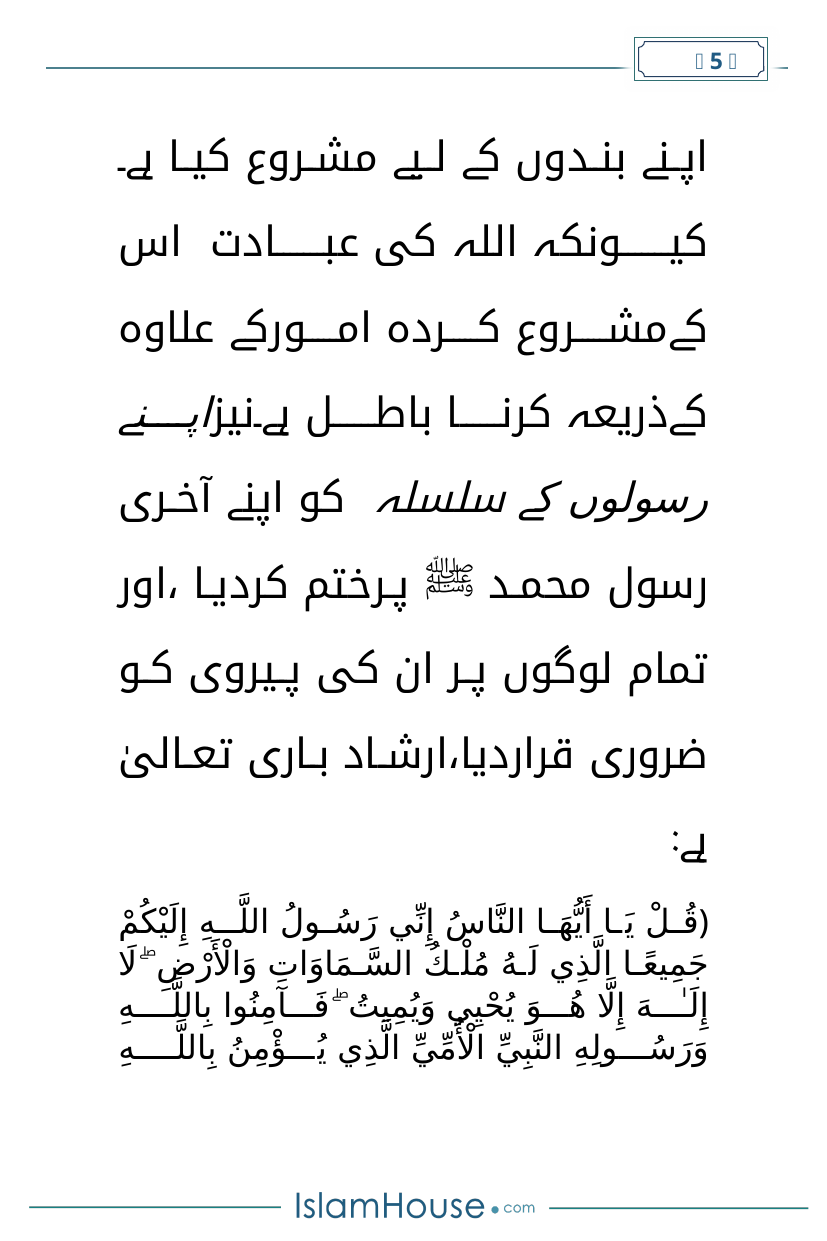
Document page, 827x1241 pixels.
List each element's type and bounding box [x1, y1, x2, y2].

text [118, 903, 709, 1067]
picture [22, 1186, 281, 1224]
picture [288, 1187, 809, 1225]
text [118, 118, 709, 880]
